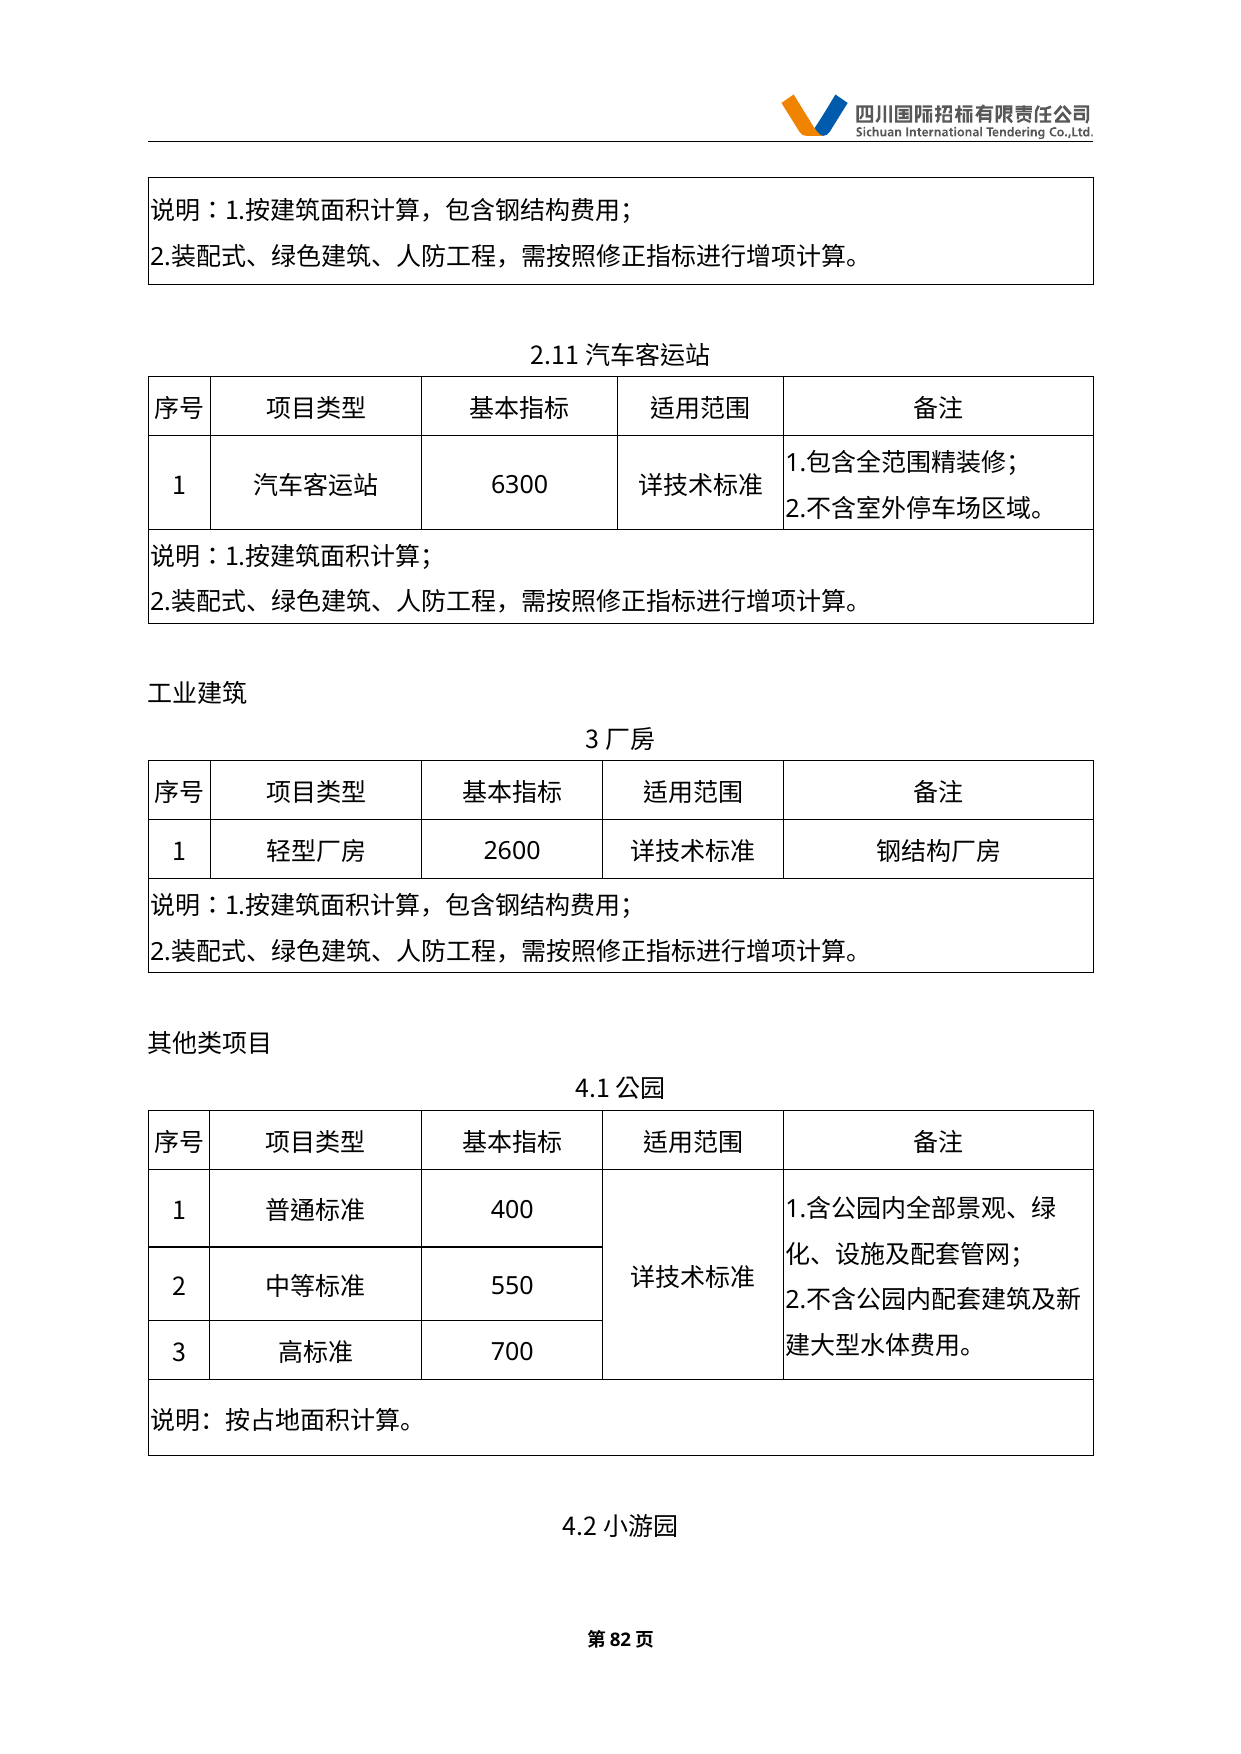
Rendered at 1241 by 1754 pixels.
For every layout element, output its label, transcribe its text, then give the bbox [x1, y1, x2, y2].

table_cell 700 [422, 1321, 602, 1379]
table_header 备注 [784, 377, 1093, 435]
table_cell 2600 [422, 820, 602, 878]
table_cell 6300 [422, 436, 617, 529]
table_cell 钢结构厂房 [784, 820, 1093, 878]
table_cell 轻型厂房 [211, 820, 421, 878]
table_header 项目类型 [211, 761, 421, 819]
table_cell 详技术标准 [618, 436, 783, 529]
table_cell 说明：1.按建筑面积计算，包含钢结构费用； 2.装配式、绿色建筑、人防工程，需按照修正指标进行增项计算。 [149, 879, 1093, 972]
table_cell 1.含公园内全部景观、绿化、设施及配套管网； 2.不含公园内配套建筑及新建大型水体费用。 [784, 1170, 1093, 1379]
table_header 适用范围 [618, 377, 783, 435]
table_header 序号 [149, 1111, 209, 1169]
table_header 基本指标 [422, 377, 617, 435]
table_header 备注 [784, 761, 1093, 819]
table_cell 详技术标准 [603, 1170, 783, 1379]
table_header 序号 [149, 377, 210, 435]
table_cell 中等标准 [210, 1248, 421, 1320]
text 工业建筑 [148, 669, 1093, 715]
table_cell 汽车客运站 [211, 436, 421, 529]
table_header 适用范围 [603, 761, 783, 819]
table_cell 说明：按占地面积计算。 [149, 1380, 1093, 1455]
table_cell 1.包含全范围精装修； 2.不含室外停车场区域。 [784, 436, 1093, 529]
table_cell 1 [149, 1170, 209, 1246]
table_cell 1 [149, 820, 210, 878]
table_cell 2 [149, 1248, 209, 1320]
table_header 序号 [149, 761, 210, 819]
table_cell 1 [149, 436, 210, 529]
table_cell 550 [422, 1248, 602, 1320]
table_cell 400 [422, 1170, 602, 1246]
table_cell 3 [149, 1321, 209, 1379]
table_header 适用范围 [603, 1111, 783, 1169]
text 其他类项目 [148, 1018, 1093, 1064]
text 4.1公园 [148, 1064, 1093, 1109]
table_cell 普通标准 [210, 1170, 421, 1246]
table_header 基本指标 [422, 761, 602, 819]
table_header 基本指标 [422, 1111, 602, 1169]
table_header 备注 [784, 1111, 1093, 1169]
table_cell 说明：1.按建筑面积计算； 2.装配式、绿色建筑、人防工程，需按照修正指标进行增项计算。 [149, 530, 1093, 623]
table_cell 高标准 [210, 1321, 421, 1379]
table_cell 详技术标准 [603, 820, 783, 878]
text 2.11 汽车客运站 [148, 331, 1093, 376]
table_header 项目类型 [210, 1111, 421, 1169]
table_cell 说明：1.按建筑面积计算，包含钢结构费用； 2.装配式、绿色建筑、人防工程，需按照修正指标进行增项计算。 [149, 178, 1093, 284]
table_header 项目类型 [211, 377, 421, 435]
text 3 厂房 [148, 715, 1093, 760]
text 4.2 小游园 [148, 1502, 1093, 1547]
